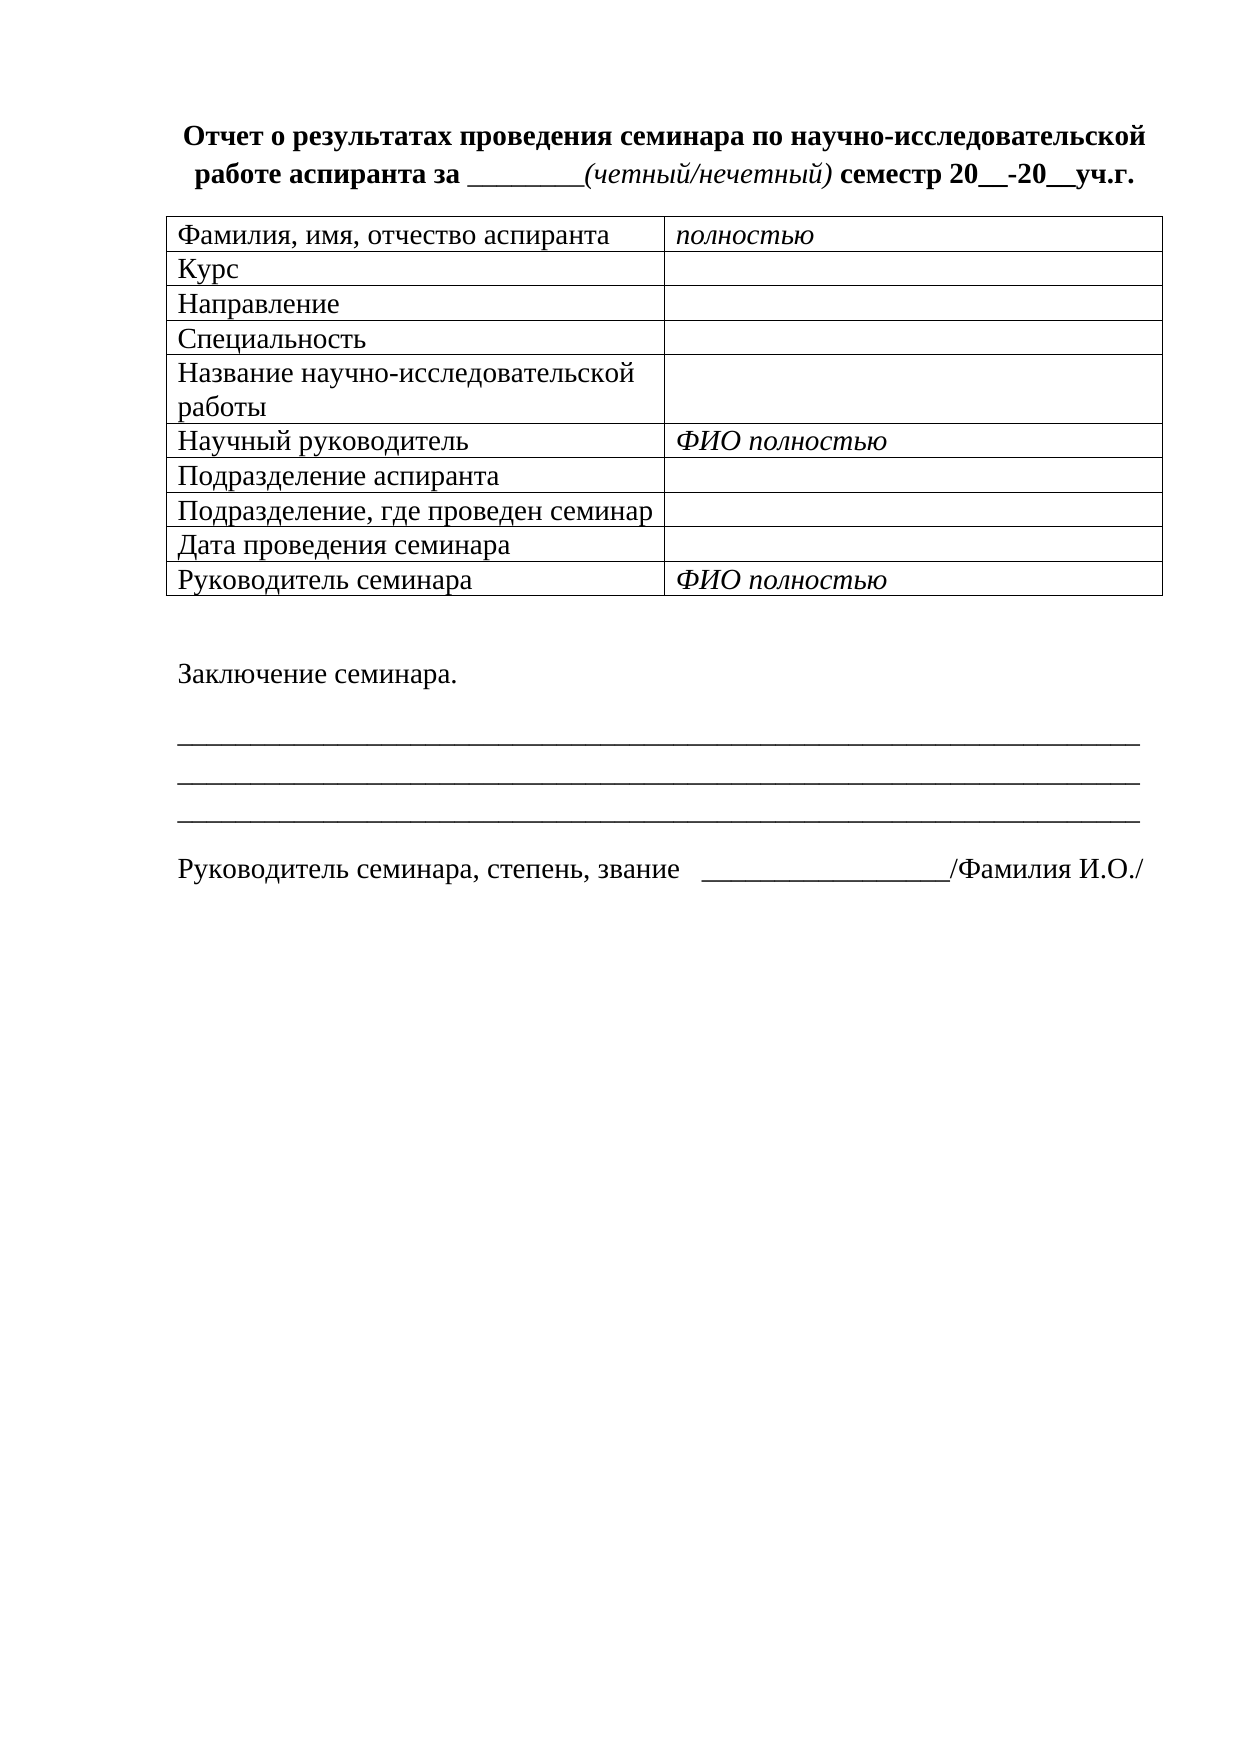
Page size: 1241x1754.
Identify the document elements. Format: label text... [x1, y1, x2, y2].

table_cell [665, 458, 1162, 492]
table_cell [665, 321, 1162, 354]
table_cell [665, 252, 1162, 285]
table_cell Руководитель семинара [167, 562, 664, 595]
table_cell Специальность [167, 321, 664, 354]
text Отчет о результатах проведения семинара по научно-исследовательской работе аспиранта за ________(четный/нечетный) семестр 20__-20__уч.г. [177, 118, 1152, 190]
table_cell Направление [167, 286, 664, 320]
table_cell Подразделение аспиранта [167, 458, 664, 492]
table_cell ФИО полностью [665, 424, 1162, 457]
table_cell [665, 493, 1162, 526]
table_header полностью [665, 217, 1162, 251]
text Заключение семинара. [177, 656, 1152, 689]
table_cell [665, 527, 1162, 561]
table_cell Курс [167, 252, 664, 285]
text Руководитель семинара, степень, звание _________________/Фамилия И.О./ [177, 852, 1152, 885]
table_cell Название научно-исследовательской работы [167, 355, 664, 422]
table_header Фамилия, имя, отчество аспиранта [167, 217, 664, 251]
table_cell [665, 286, 1162, 320]
table_cell Научный руководитель [167, 424, 664, 457]
text ______________________________________________________________________________________________________________________________________________________________________________________________________ [177, 715, 1152, 826]
table_cell Подразделение, где проведен семинар [167, 493, 664, 526]
table_cell [665, 355, 1162, 422]
table_cell Дата проведения семинара [167, 527, 664, 561]
table_cell ФИО полностью [665, 562, 1162, 595]
